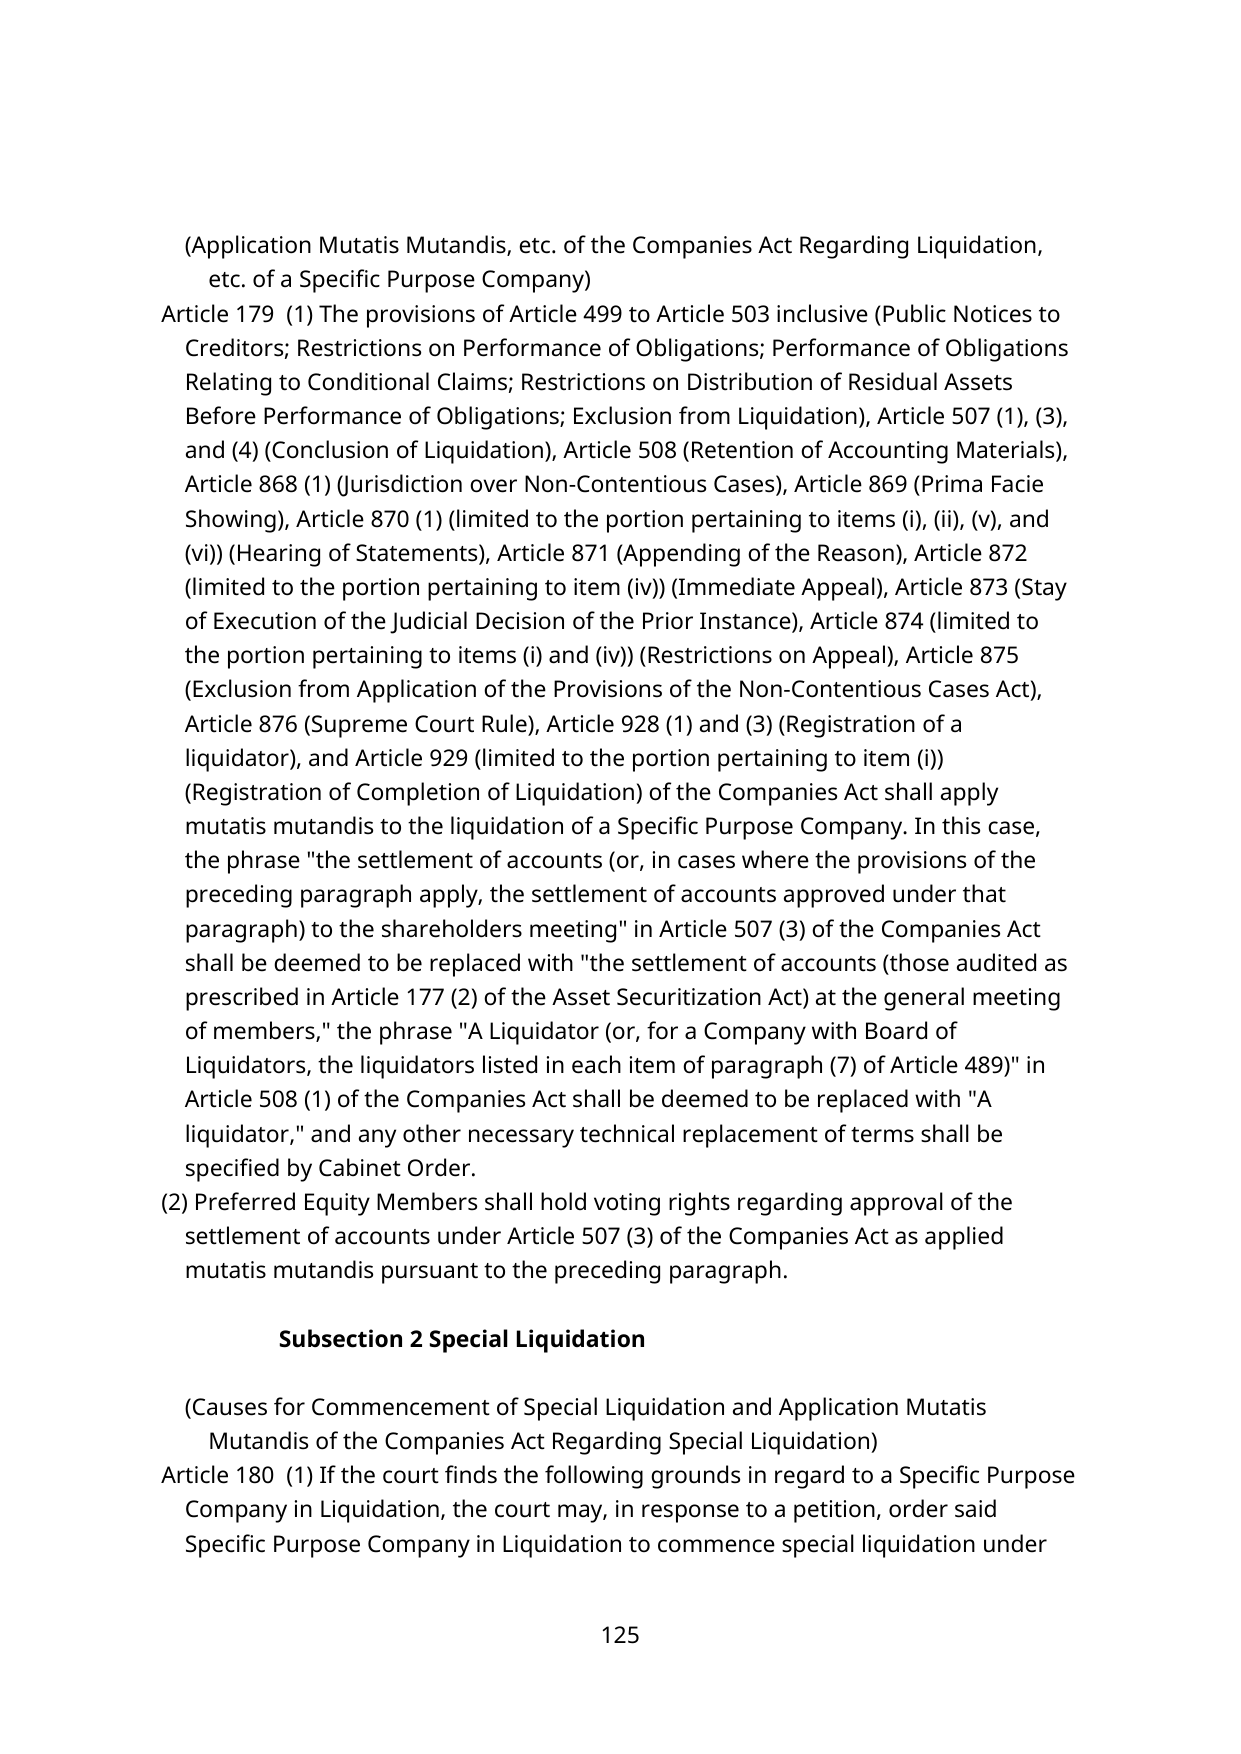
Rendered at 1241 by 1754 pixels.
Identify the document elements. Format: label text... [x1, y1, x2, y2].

text (Application Mutatis Mutandis, etc. of the Companies Act Regarding Liquidation, etc. of a Specific Purpose Company) [184, 228, 1079, 296]
text Article 179 (1) The provisions of Article 499 to Article 503 inclusive (Public Notices to Creditors; Restrictions on Performance of Obligations; Performance of Obligations Relating to Conditional Claims; Restrictions on Distribution of Residual Assets Before Performance of Obligations; Exclusion from Liquidation), Article 507 (1), (3), and (4) (Conclusion of Liquidation), Article 508 (Retention of Accounting Materials), Article 868 (1) (Jurisdiction over Non-Contentious Cases), Article 869 (Prima Facie Showing), Article 870 (1) (limited to the portion pertaining to items (i), (ii), (v), and (vi)) (Hearing of Statements), Article 871 (Appending of the Reason), Article 872 (limited to the portion pertaining to item (iv)) (Immediate Appeal), Article 873 (Stay of Execution of the Judicial Decision of the Prior Instance), Article 874 (limited to the portion pertaining to items (i) and (iv)) (Restrictions on Appeal), Article 875 (Exclusion from Application of the Provisions of the Non-Contentious Cases Act), Article 876 (Supreme Court Rule), Article 928 (1) and (3) (Registration of a liquidator), and Article 929 (limited to the portion pertaining to item (i)) (Registration of Completion of Liquidation) of the Companies Act shall apply mutatis mutandis to the liquidation of a Specific Purpose Company. In this case, the phrase "the settlement of accounts (or, in cases where the provisions of the preceding paragraph apply, the settlement of accounts approved under that paragraph) to the shareholders meeting" in Article 507 (3) of the Companies Act shall be deemed to be replaced with "the settlement of accounts (those audited as prescribed in Article 177 (2) of the Asset Securitization Act) at the general meeting of members," the phrase "A Liquidator (or, for a Company with Board of Liquidators, the liquidators listed in each item of paragraph (7) of Article 489)" in Article 508 (1) of the Companies Act shall be deemed to be replaced with "A liquidator," and any other necessary technical replacement of terms shall be specified by Cabinet Order. [161, 296, 1079, 1184]
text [161, 1458, 1079, 1560]
text (2) Preferred Equity Members shall hold voting rights regarding approval of the settlement of accounts under Article 507 (3) of the Companies Act as applied mutatis mutandis pursuant to the preceding paragraph. [161, 1184, 1079, 1287]
text Subsection 2 Special Liquidation [276, 1321, 1079, 1355]
text (Causes for Commencement of Special Liquidation and Application Mutatis Mutandis of the Companies Act Regarding Special Liquidation) [184, 1389, 1079, 1458]
